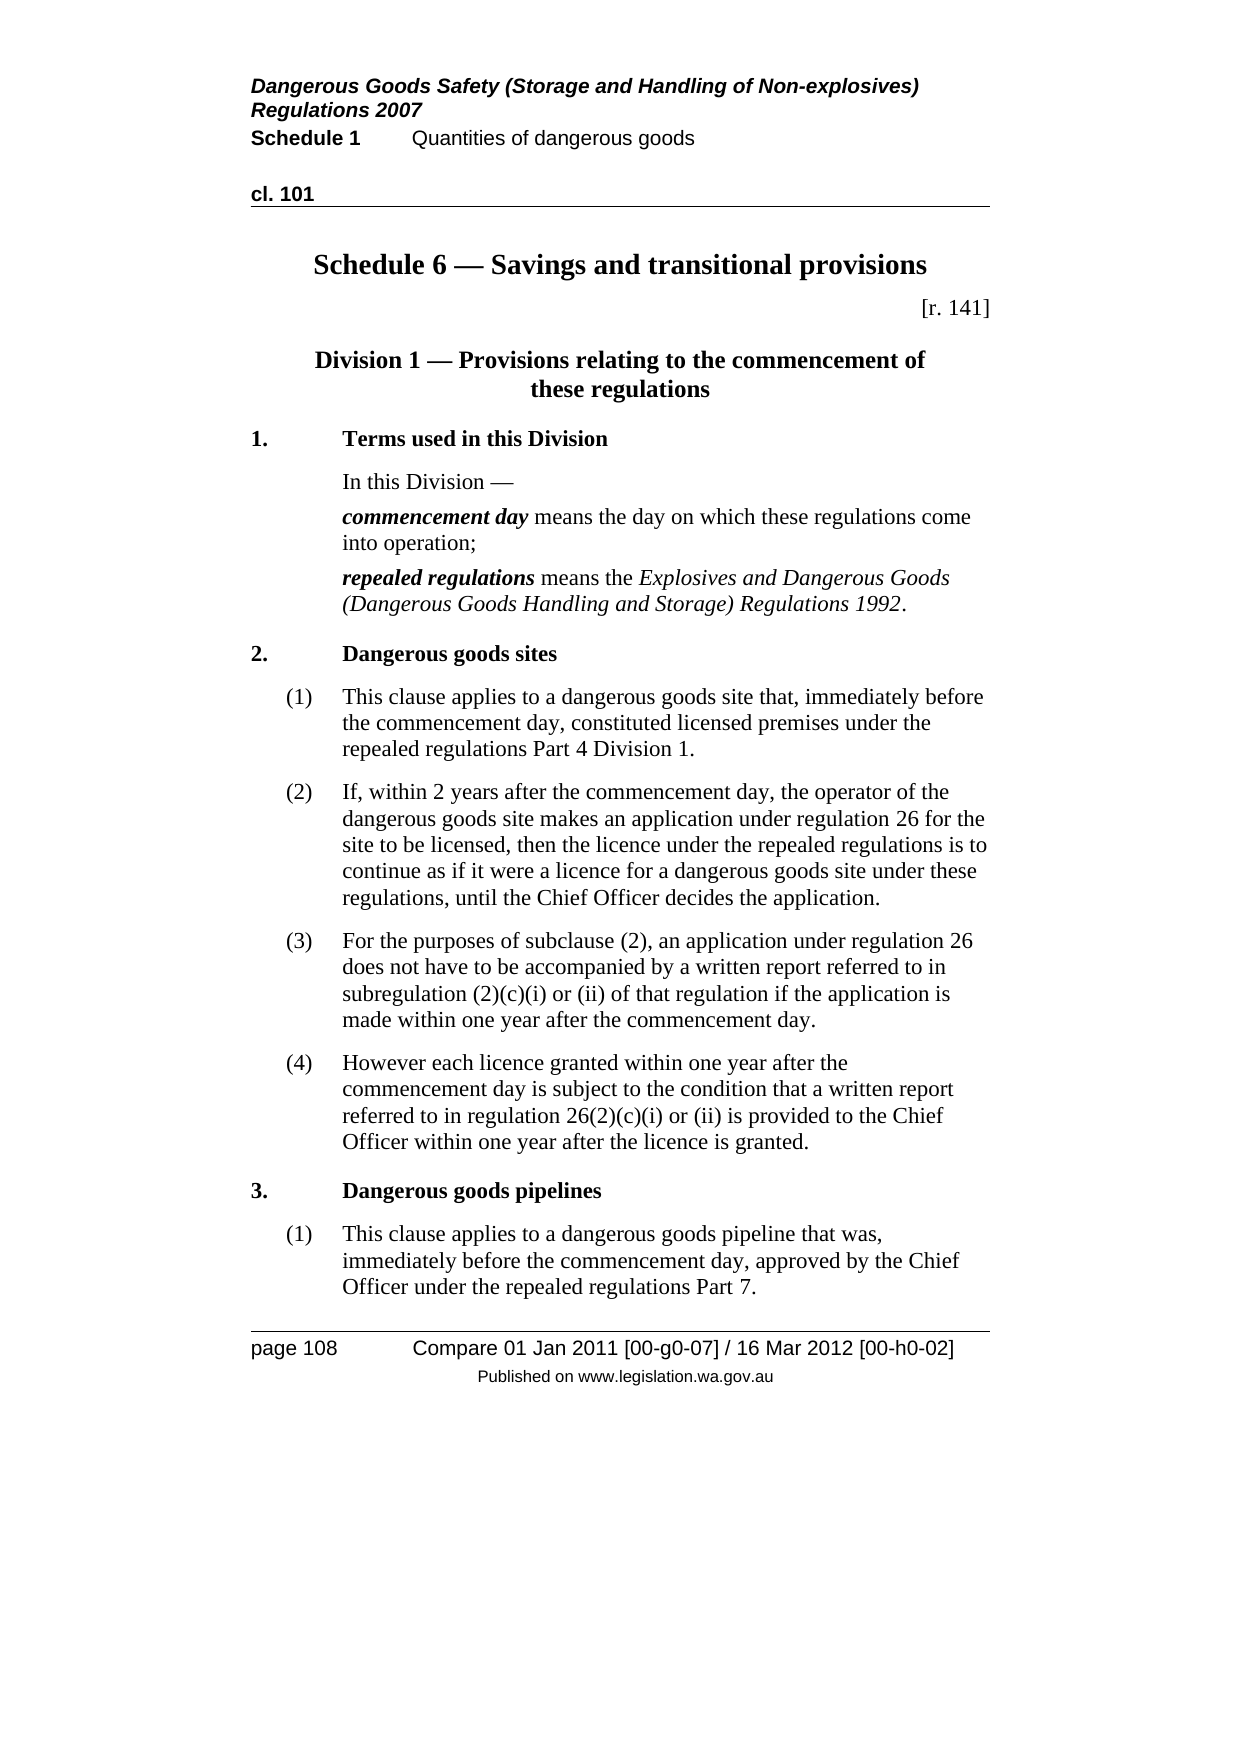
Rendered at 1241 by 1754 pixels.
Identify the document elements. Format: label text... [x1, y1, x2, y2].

text (1) This clause applies to a dangerous goods pipeline that was, immediately before the commencement day, approved by the Chief Officer under the repealed regulations Part 7. [251, 1220, 990, 1299]
text In this Division — [251, 468, 990, 495]
subtitle Schedule 6 — Savings and transitional provisions [251, 247, 990, 281]
text (2) If, within 2 years after the commencement day, the operator of the dangerous goods site makes an application under regulation 26 for the site to be licensed, then the licence under the repealed regulations is to continue as if it were a licence for a dangerous goods site under these regulations, until the Chief Officer decides the application. [251, 778, 990, 910]
text (4) However each licence granted within one year after the commencement day is subject to the condition that a written report referred to in regulation 26(2)(c)(i) or (ii) is provided to the Chief Officer within one year after the licence is granted. [251, 1049, 990, 1154]
text (3) For the purposes of subclause (2), an application under regulation 26 does not have to be accompanied by a written report referred to in subregulation (2)(c)(i) or (ii) of that regulation if the application is made within one year after the commencement day. [251, 927, 990, 1032]
subtitle Division 1 — Provisions relating to the commencement of these regulations [251, 345, 990, 402]
text repealed regulations means the Explosives and Dangerous Goods (Dangerous Goods Handling and Storage) Regulations 1992. [251, 564, 990, 617]
subtitle 3. Dangerous goods pipelines [251, 1177, 990, 1204]
subtitle 2. Dangerous goods sites [251, 640, 990, 666]
subtitle 1. Terms used in this Division [251, 425, 990, 452]
text commencement day means the day on which these regulations come into operation; [251, 503, 990, 556]
text [r. 141] [251, 293, 990, 320]
text (1) This clause applies to a dangerous goods site that, immediately before the commencement day, constituted licensed premises under the repealed regulations Part 4 Division 1. [251, 683, 990, 762]
